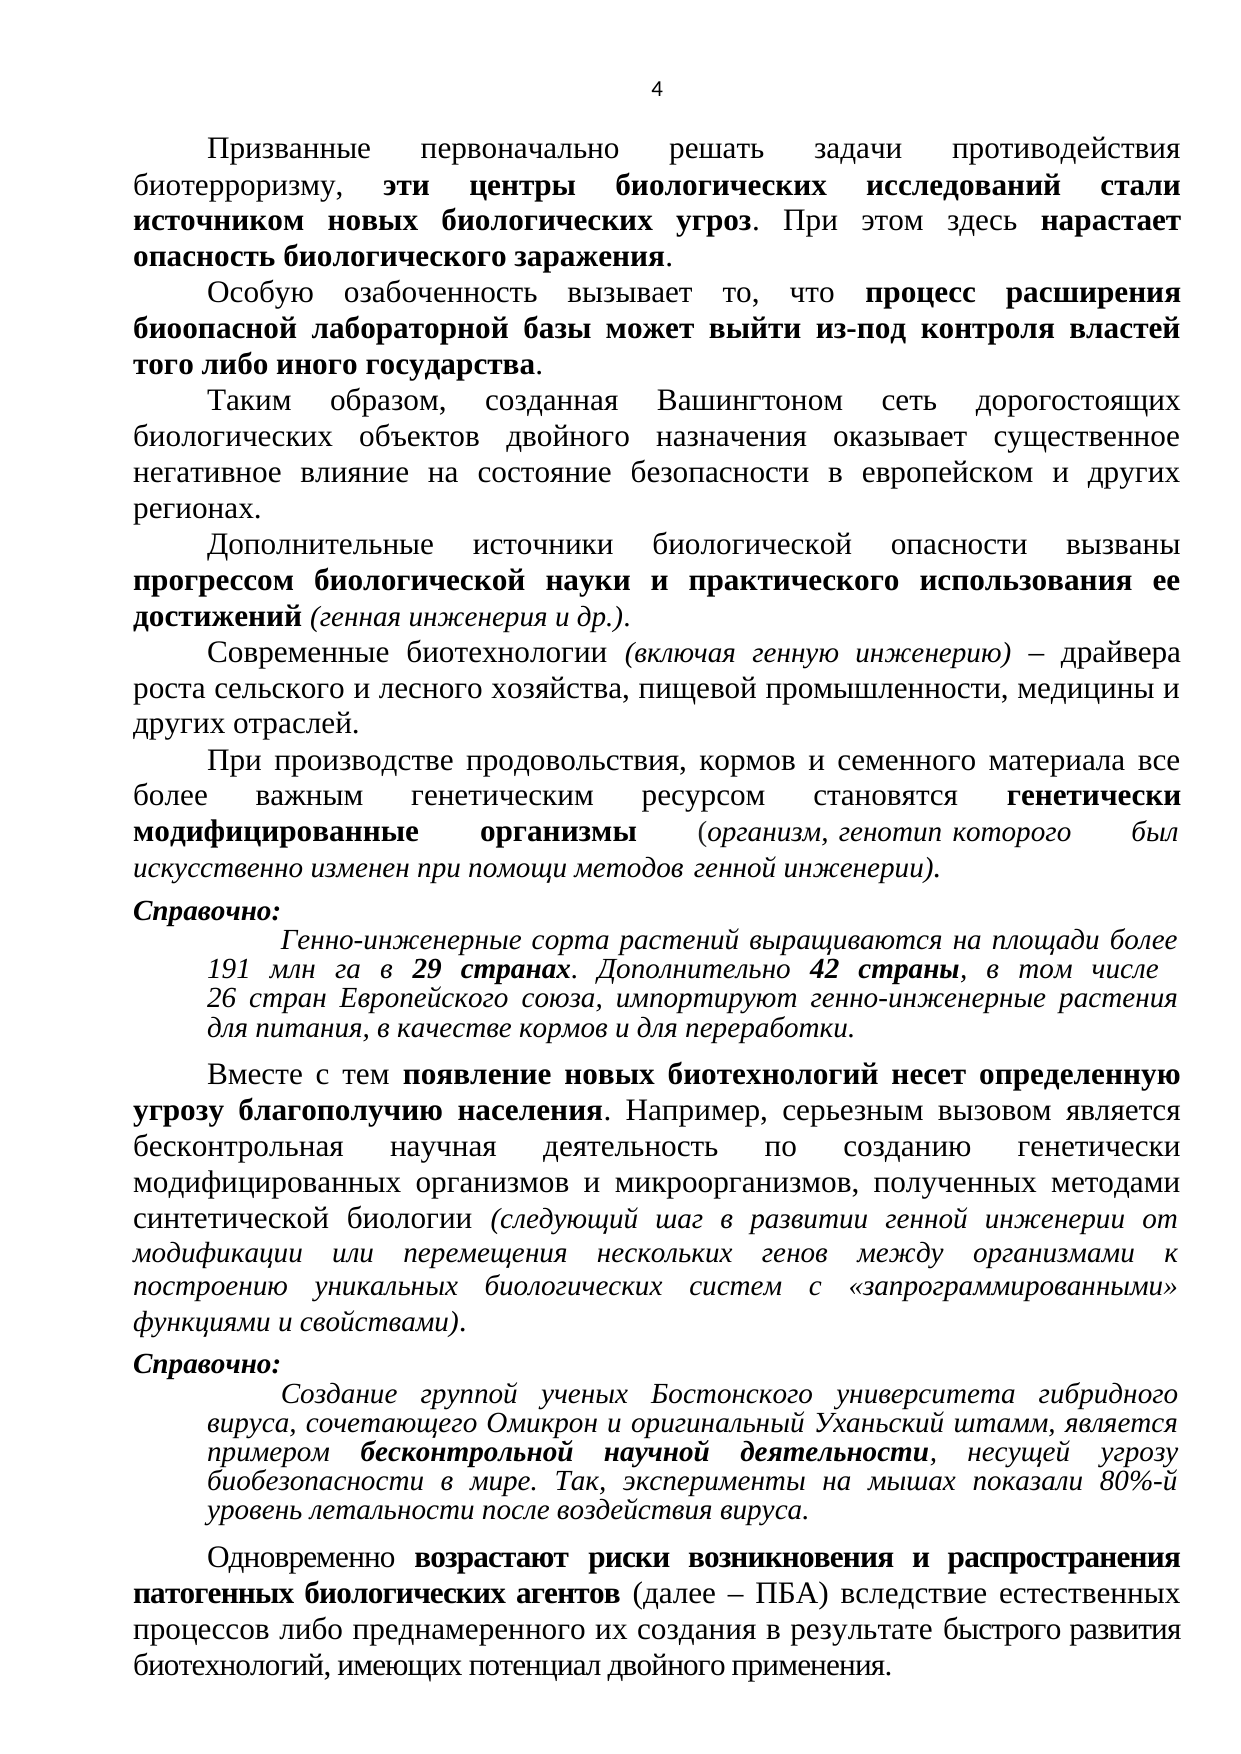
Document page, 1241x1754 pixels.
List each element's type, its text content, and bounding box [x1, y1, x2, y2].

text При производстве продовольствия, кормов и семенного материала все более важным генетическим ресурсом становятся генетически модифицированные организмы (организм, генотип которого был искусственно изменен при помощи методов генной инженерии). [133, 741, 1181, 884]
text Генно-инженерные сорта растений выращиваются на площади более 191 млн га в 29 странах. Дополнительно 42 страны, в том числе 26 стран Европейского союза, импортируют генно-инженерные растения для питания, в качестве кормов и для переработки. [207, 926, 1181, 1043]
text Таким образом, созданная Вашингтоном сеть дорогостоящих биологических объектов двойного назначения оказывает существенное негативное влияние на состояние безопасности в европейском и других регионах. [133, 381, 1181, 525]
text Вместе с тем появление новых биотехнологий несет определенную угрозу благополучию населения. Например, серьезным вызовом является бесконтрольная научная деятельность по созданию генетически модифицированных организмов и микроорганизмов, полученных методами синтетической биологии (следующий шаг в развитии генной инженерии от модификации или перемещения нескольких генов между организмами к построению уникальных биологических систем с «запрограммированными» функциями и свойствами). [133, 1055, 1181, 1338]
text Дополнительные источники биологической опасности вызваны прогрессом биологической науки и практического использования ее достижений (генная инженерия и др.). [133, 525, 1181, 633]
text Создание группой ученых Бостонского университета гибридного вируса, сочетающего Омикрон и оригинальный Уханьский штамм, является примером бесконтрольной научной деятельности, несущей угрозу биобезопасности в мире. Так, эксперименты на мышах показали 80%-й уровень летальности после воздействия вируса. [207, 1380, 1181, 1526]
text Призванные первоначально решать задачи противодействия биотерроризму, эти центры биологических исследований стали источником новых биологических угроз. При этом здесь нарастает опасность биологического заражения. [133, 130, 1181, 273]
text Справочно: [133, 897, 1181, 926]
text Справочно: [133, 1351, 1181, 1380]
text Одновременно возрастают риски возникновения и распространения патогенных биологических агентов (далее – ПБА) вследствие естественных процессов либо преднамеренного их создания в результате быстрого развития биотехнологий, имеющих потенциал двойного применения. [133, 1538, 1181, 1682]
text Особую озабоченность вызывает то, что процесс расширения биоопасной лабораторной базы может выйти из-под контроля властей того либо иного государства. [133, 273, 1181, 381]
text Современные биотехнологии (включая генную инженерию) – драйвера роста сельского и лесного хозяйства, пищевой промышленности, медицины и других отраслей. [133, 633, 1181, 741]
